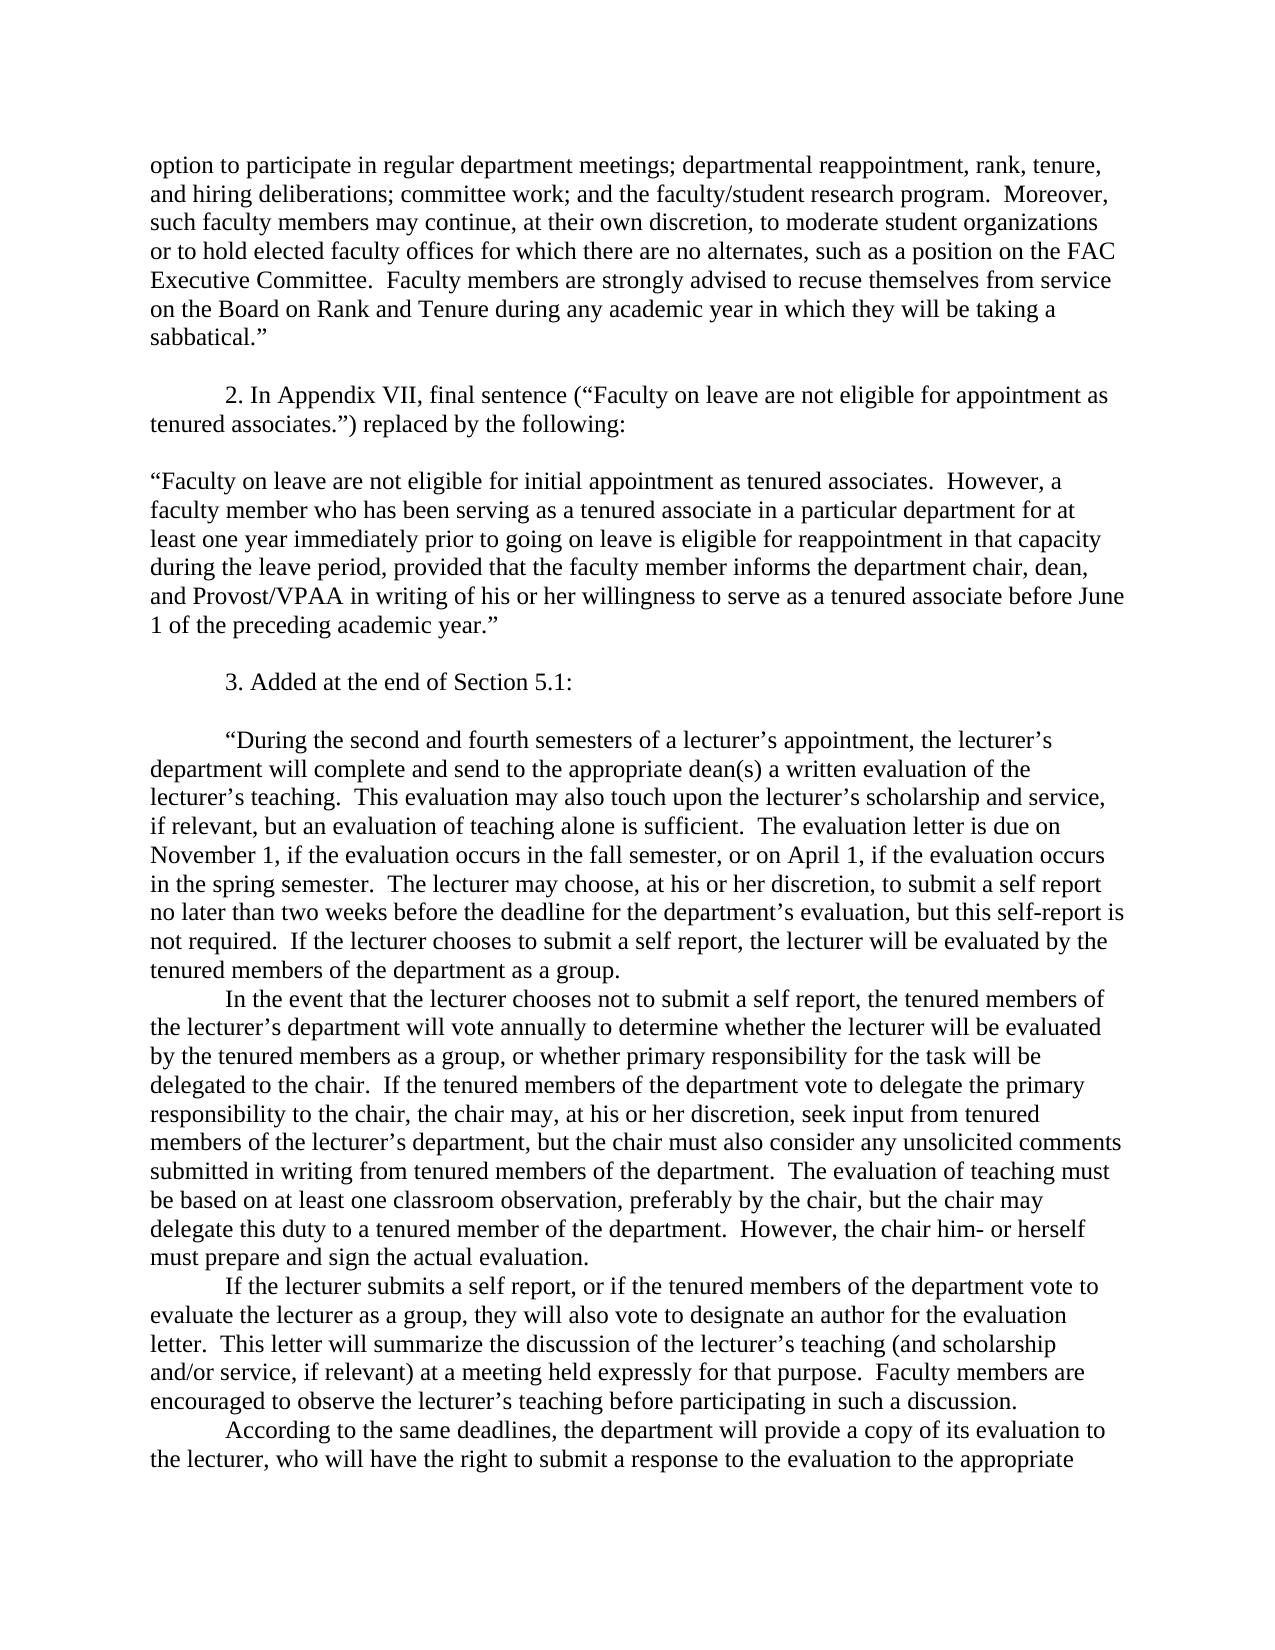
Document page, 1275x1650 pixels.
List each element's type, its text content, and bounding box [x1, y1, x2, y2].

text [150, 1415, 1125, 1472]
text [150, 150, 1125, 351]
text “Faculty on leave are not eligible for initial appointment as tenured associates. However, a faculty member who has been serving as a tenured associate in a particular department for at least one year immediately prior to going on leave is eligible for reappointment in that capacity during the leave period, provided that the faculty member informs the department chair, dean, and Provost/VPAA in writing of his or her willingness to serve as a tenured associate before June 1 of the preceding academic year.” [150, 466, 1125, 639]
text In the event that the lecturer chooses not to submit a self report, the tenured members of the lecturer’s department will vote annually to determine whether the lecturer will be evaluated by the tenured members as a group, or whether primary responsibility for the task will be delegated to the chair. If the tenured members of the department vote to delegate the primary responsibility to the chair, the chair may, at his or her discretion, seek input from tenured members of the lecturer’s department, but the chair must also consider any unsolicited comments submitted in writing from tenured members of the department. The evaluation of teaching must be based on at least one classroom observation, preferably by the chair, but the chair may delegate this duty to a tenured member of the department. However, the chair him- or herself must prepare and sign the actual evaluation. [150, 984, 1125, 1271]
text “During the second and fourth semesters of a lecturer’s appointment, the lecturer’s department will complete and send to the appropriate dean(s) a written evaluation of the lecturer’s teaching. This evaluation may also touch upon the lecturer’s scholarship and service, if relevant, but an evaluation of teaching alone is sufficient. The evaluation letter is due on November 1, if the evaluation occurs in the fall semester, or on April 1, if the evaluation occurs in the spring semester. The lecturer may choose, at his or her discretion, to submit a self report no later than two weeks before the deadline for the department’s evaluation, but this self-report is not required. If the lecturer chooses to submit a self report, the lecturer will be evaluated by the tenured members of the department as a group. [150, 725, 1125, 984]
text 2. In Appendix VII, final sentence (“Faculty on leave are not eligible for appointment as tenured associates.”) replaced by the following: [150, 380, 1125, 437]
text 3. Added at the end of Section 5.1: [150, 667, 1125, 696]
text If the lecturer submits a self report, or if the tenured members of the department vote to evaluate the lecturer as a group, they will also vote to designate an author for the evaluation letter. This letter will summarize the discussion of the lecturer’s teaching (and scholarship and/or service, if relevant) at a meeting held expressly for that purpose. Faculty members are encouraged to observe the lecturer’s teaching before participating in such a discussion. [150, 1271, 1125, 1415]
